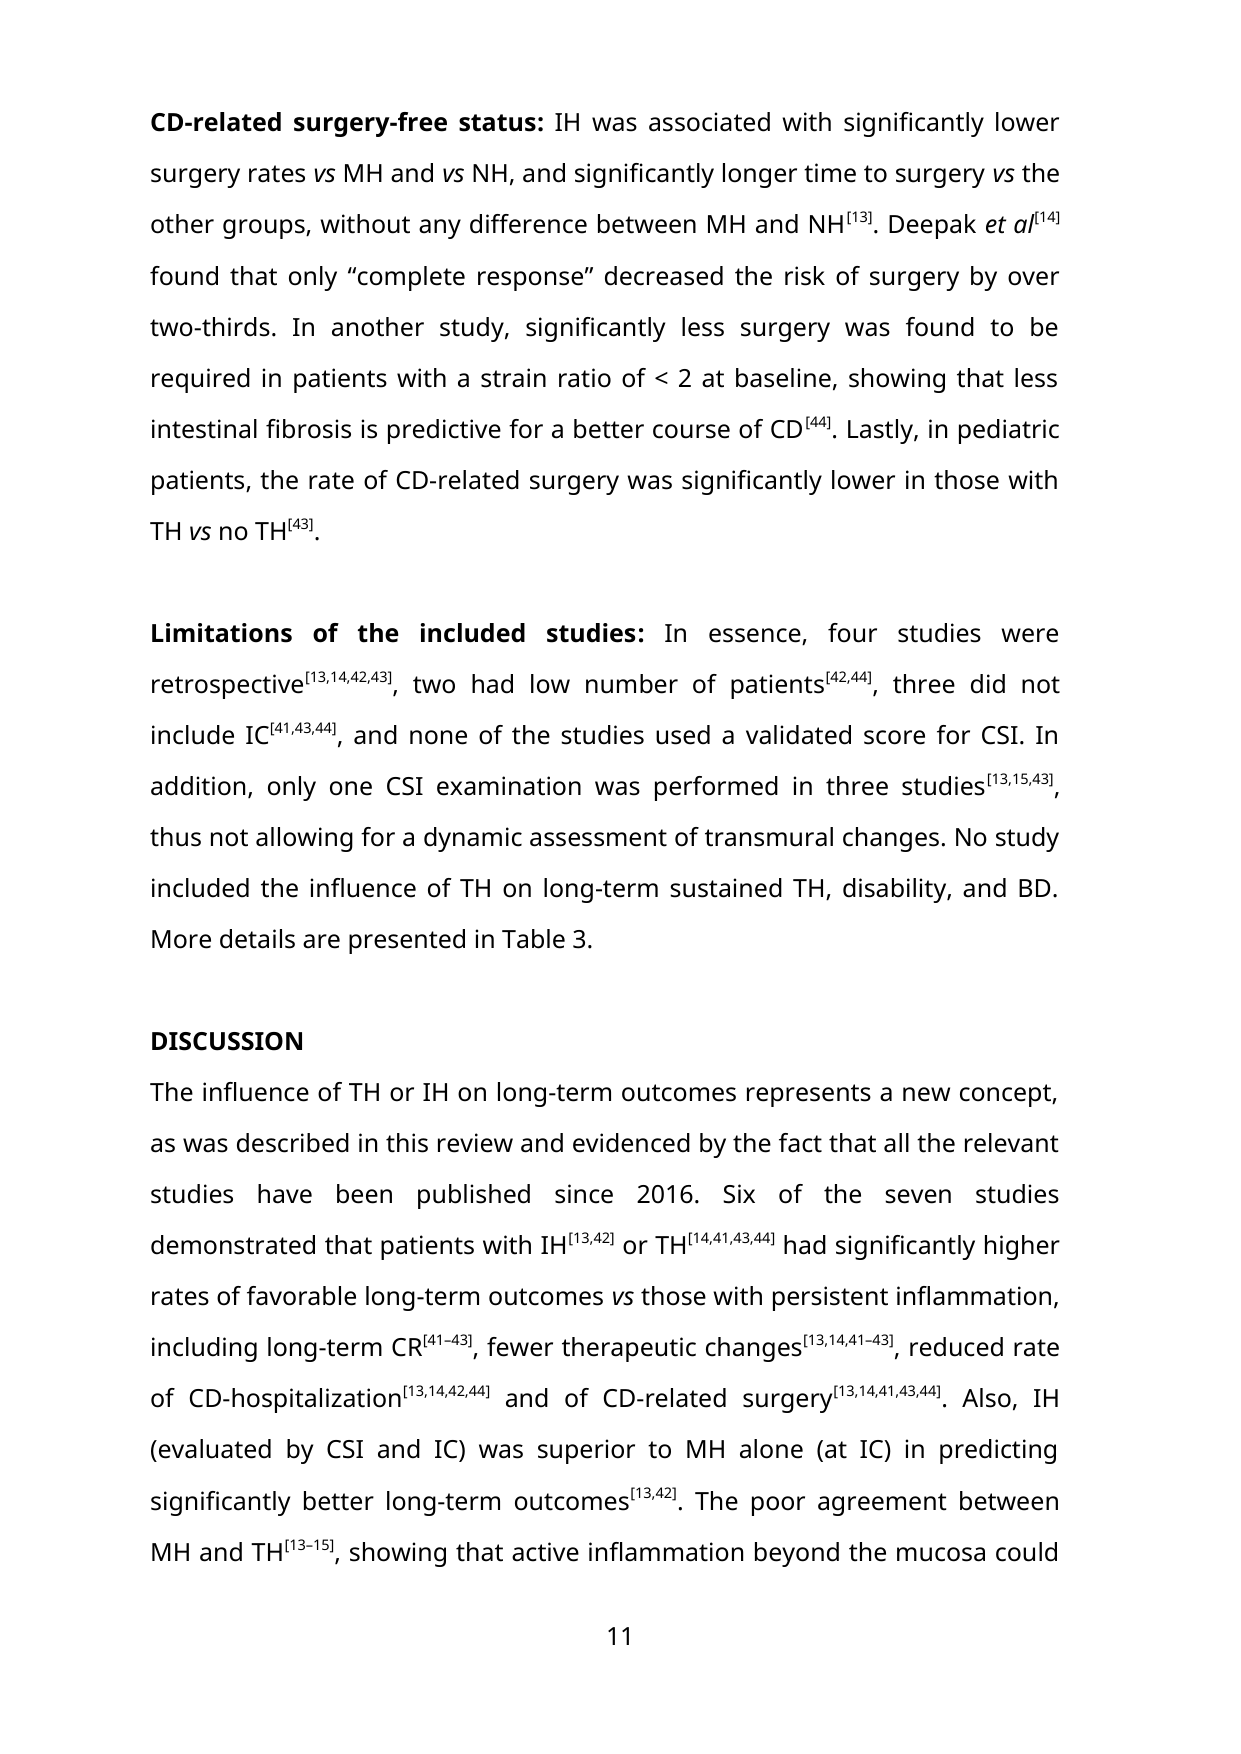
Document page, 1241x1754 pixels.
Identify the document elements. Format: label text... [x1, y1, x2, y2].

text Limitations of the included studies: In essence, four studies were retrospective[13,14,42,43], two had low number of patients[42,44], three did not include IC[41,43,44], and none of the studies used a validated score for CSI. In addition, only one CSI examination was performed in three studies[13,15,43], thus not allowing for a dynamic assessment of transmural changes. No study included the influence of TH on long-term sustained TH, disability, and BD. More details are presented in Table 3. [150, 615, 1060, 956]
text DISCUSSION [150, 1024, 1060, 1058]
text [150, 1075, 1060, 1568]
text CD-related surgery-free status: IH was associated with significantly lower surgery rates vs MH and vs NH, and significantly longer time to surgery vs the other groups, without any difference between MH and NH[13]. Deepak et al[14] found that only “complete response” decreased the risk of surgery by over two-thirds. In another study, significantly less surgery was found to be required in patients with a strain ratio of < 2 at baseline, showing that less intestinal fibrosis is predictive for a better course of CD[44]. Lastly, in pediatric patients, the rate of CD-related surgery was significantly lower in those with TH vs no TH[43]. [150, 105, 1060, 547]
